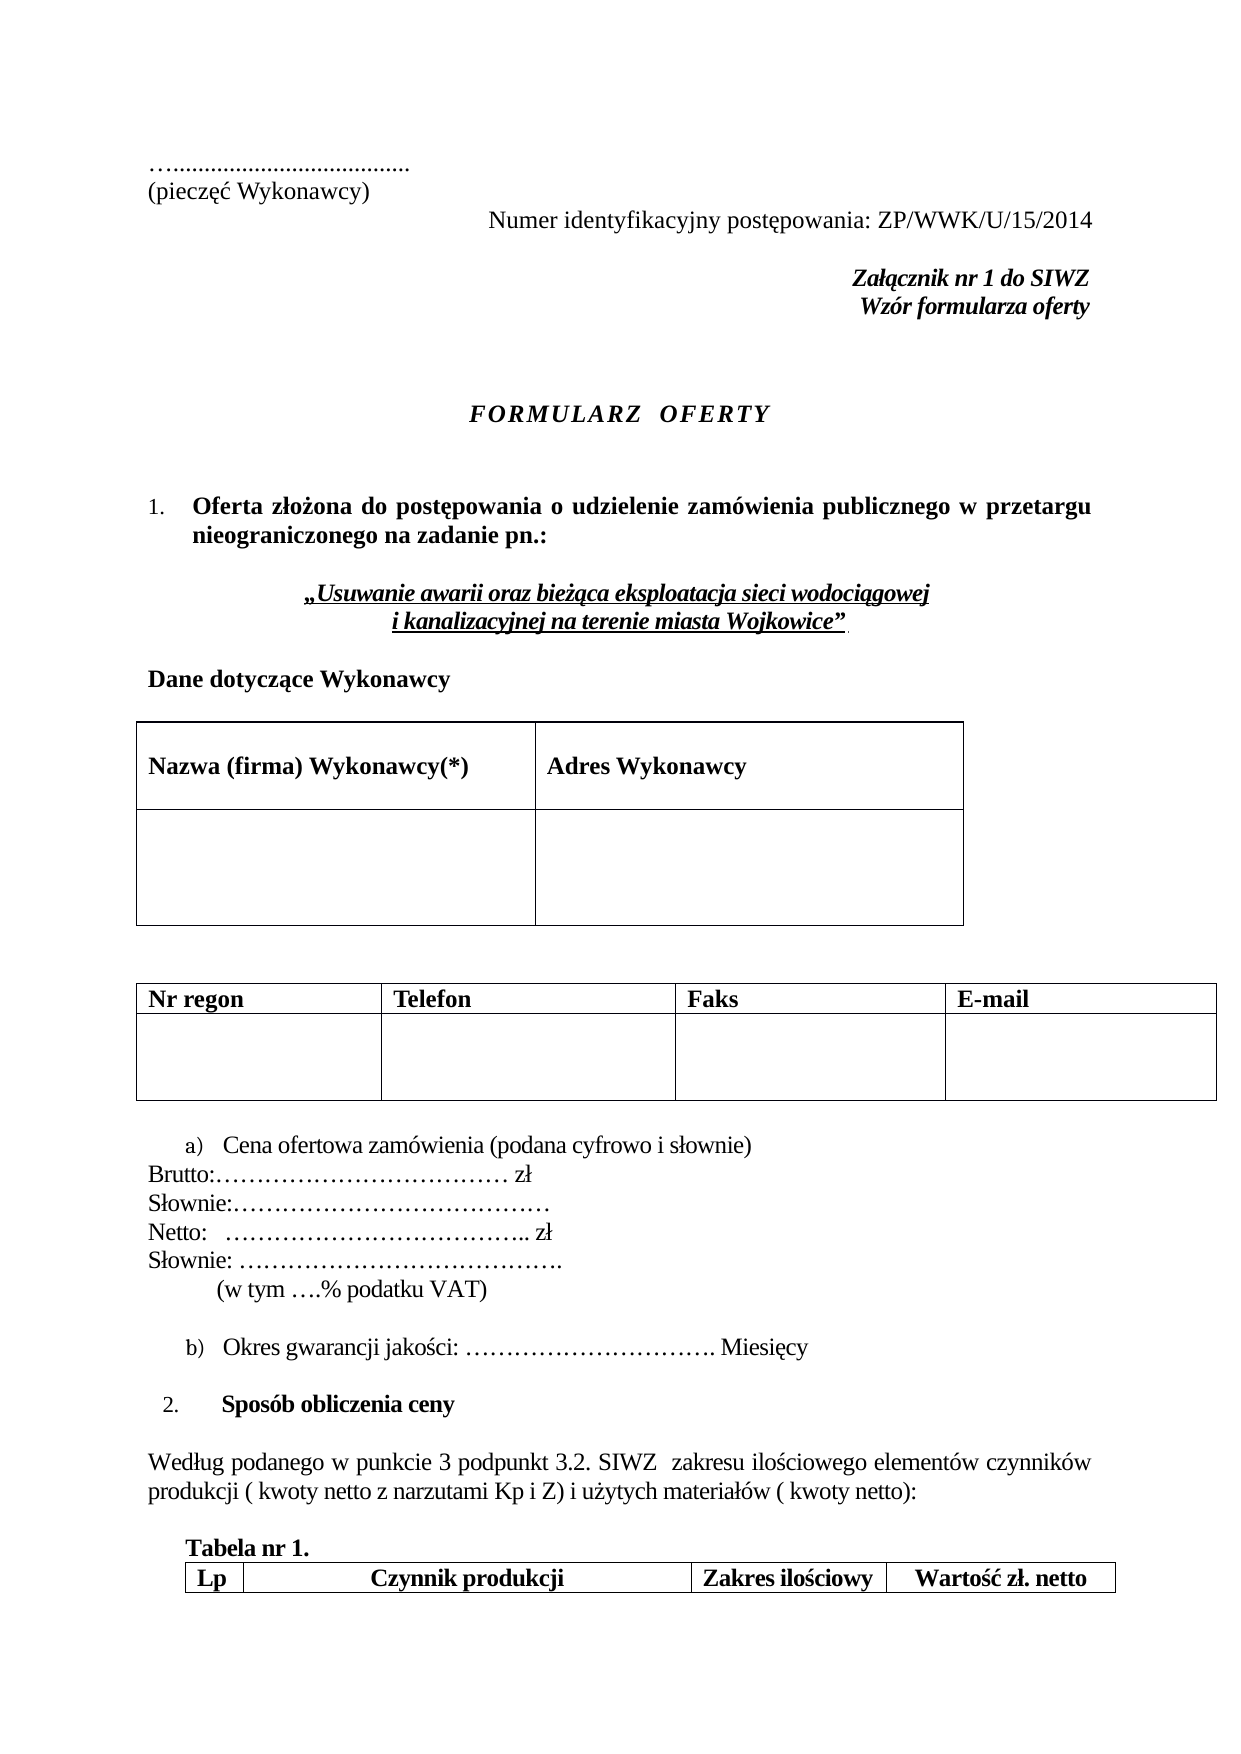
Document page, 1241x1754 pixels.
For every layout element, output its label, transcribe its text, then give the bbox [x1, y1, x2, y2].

table_header Telefon [382, 984, 675, 1013]
table_header Lp. [186, 1563, 243, 1592]
list Cena ofertowa zamówienia (podana cyfrowo i słownie) [185, 1130, 1093, 1159]
table_header Adres Wykonawcy [536, 723, 963, 809]
text Netto: ……………………………….. zł [148, 1217, 1093, 1245]
text (pieczęć Wykonawcy) [148, 176, 1093, 205]
text Słownie:………………………………… [148, 1188, 1093, 1217]
list Sposób obliczenia ceny [148, 1389, 1093, 1418]
text Dane dotyczące Wykonawcy [148, 664, 1093, 693]
list Okres gwarancji jakości: …………………………. Miesięcy [185, 1332, 1093, 1361]
table_header Wartość zł. netto [887, 1563, 1115, 1592]
text Numer identyfikacyjny postępowania: ZP/WWK/U/15/2014 [148, 205, 1093, 234]
text Tabela nr 1. [185, 1533, 1093, 1562]
table_cell [382, 1014, 675, 1100]
table_cell [536, 810, 963, 925]
text „Usuwanie awarii oraz bieżąca eksploatacja sieci wodociągowej i kanalizacyjnej na terenie miasta Wojkowice” [148, 578, 1093, 635]
table_header Zakres ilościowy [692, 1563, 886, 1592]
table_header Nazwa (firma) Wykonawcy(*) [137, 723, 535, 809]
table_header Faks [676, 984, 945, 1013]
table_header Nr regon [137, 984, 381, 1013]
text Wzór formularza oferty [148, 291, 1093, 320]
table_header Czynnik produkcji [244, 1563, 691, 1592]
text Słownie: …………………………………. [148, 1245, 1093, 1274]
table_cell [137, 810, 535, 925]
text Według podanego w punkcie 3 podpunkt 3.2. SIWZ zakresu ilościowego elementów czynników produkcji ( kwoty netto z narzutami Kp i Z) i użytych materiałów ( kwoty netto): [148, 1447, 1093, 1504]
table_header E-mail [946, 984, 1216, 1013]
table_cell [946, 1014, 1216, 1100]
text (w tym ….% podatku VAT) [148, 1274, 1093, 1303]
text Brutto:……………………………… zł [148, 1159, 1093, 1188]
text Załącznik nr 1 do SIWZ [148, 263, 1093, 291]
table_cell [137, 1014, 381, 1100]
table_cell [676, 1014, 945, 1100]
text …...................................... [148, 148, 1093, 176]
subtitle FORMULARZ OFERTY [148, 399, 1093, 428]
list Oferta złożona do postępowania o udzielenie zamówienia publicznego w przetargu nieograniczonego na zadanie pn.: [148, 491, 1093, 549]
